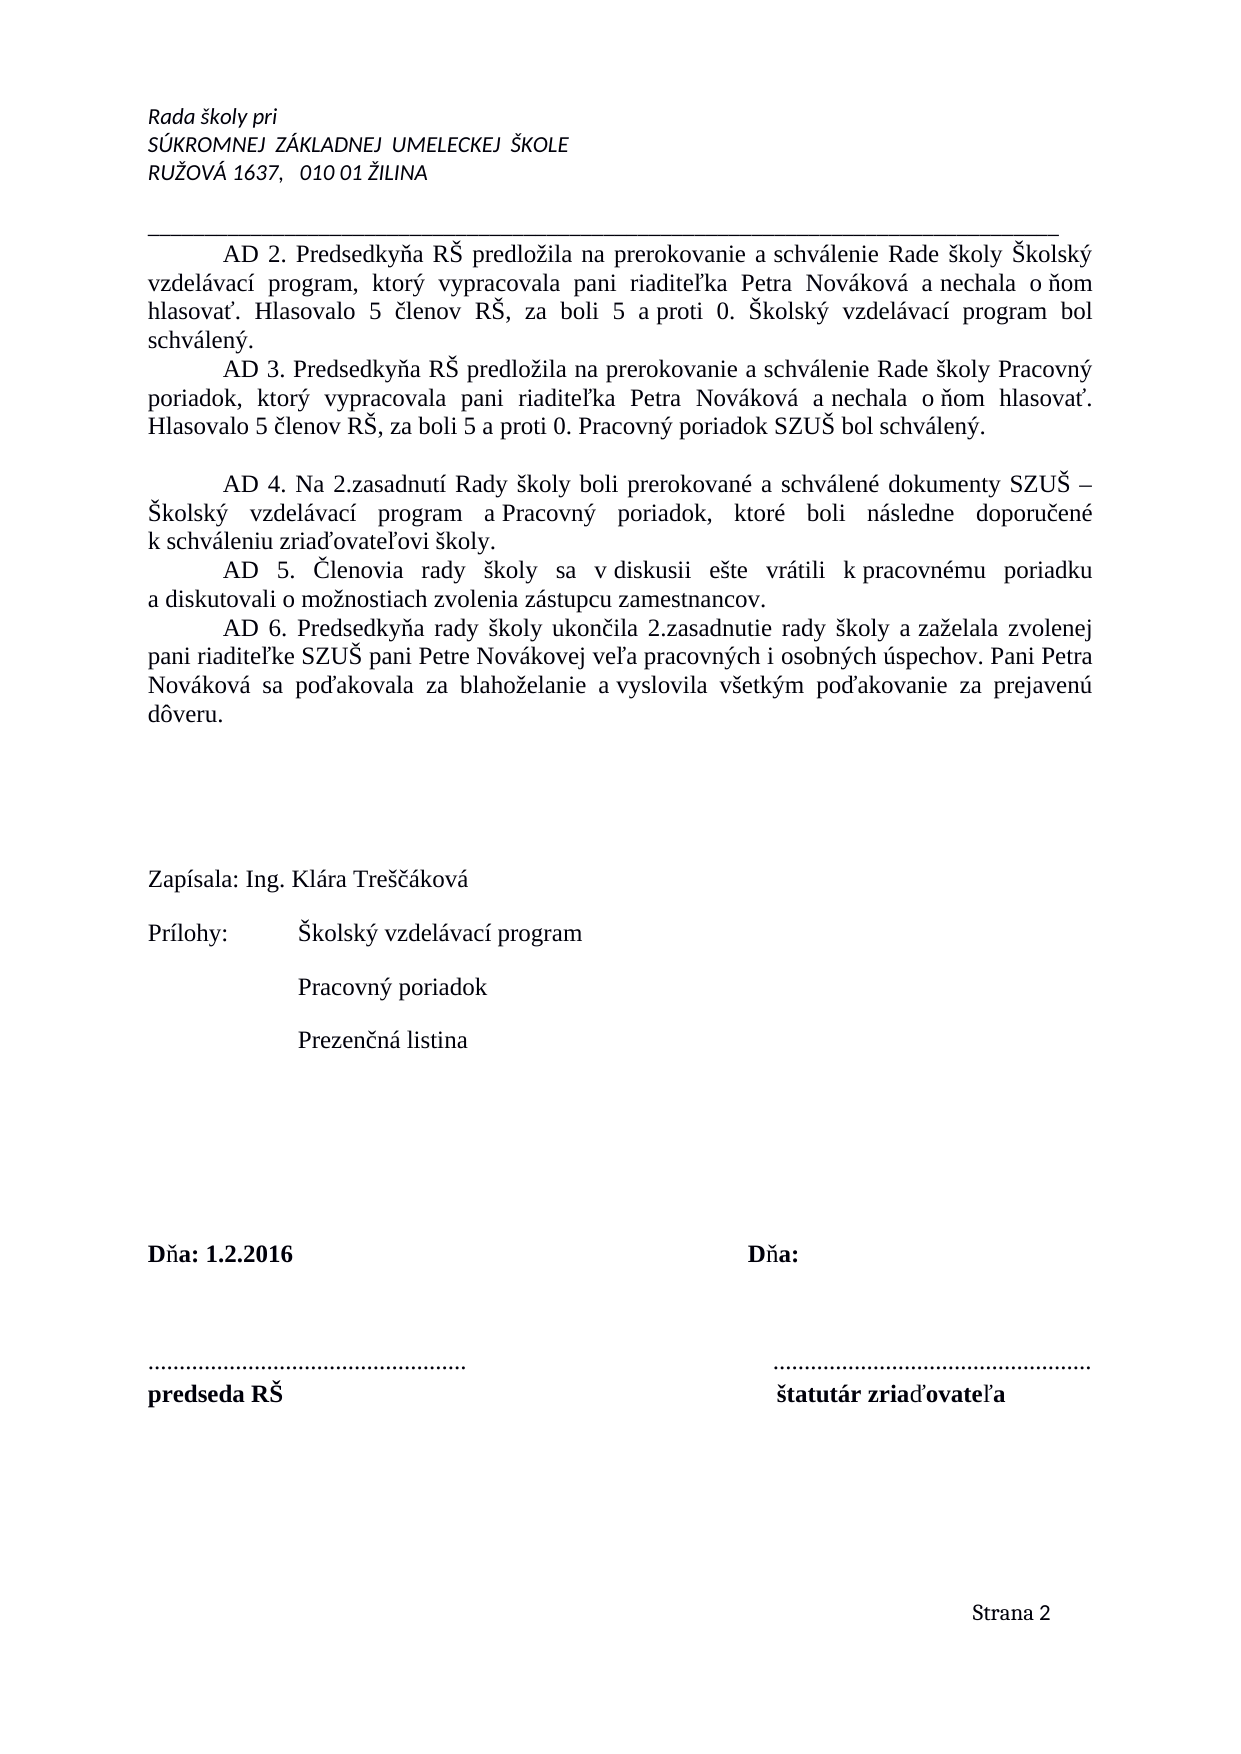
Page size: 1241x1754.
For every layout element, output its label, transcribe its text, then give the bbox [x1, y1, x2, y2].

text Dňa: 1.2.2016 Dňa: [148, 1239, 1093, 1268]
text ................................................... ................................................... predseda RŠ štatutár zriaďovateľa [148, 1346, 1093, 1408]
text AD 4. Na 2.zasadnutí Rady školy boli prerokované a schválené dokumenty SZUŠ – Školský vzdelávací program a Pracovný poriadok, ktoré boli následne doporučené k schváleniu zriaďovateľovi školy. [148, 469, 1093, 555]
text AD 5. Členovia rady školy sa v diskusii ešte vrátili k pracovnému poriadku a diskutovali o možnostiach zvolenia zástupcu zamestnancov. [148, 555, 1093, 613]
text AD 6. Predsedkyňa rady školy ukončila 2.zasadnutie rady školy a zaželala zvolenej pani riaditeľke SZUŠ pani Petre Novákovej veľa pracovných i osobných úspechov. Pani Petra Nováková sa poďakovala za blahoželanie a vyslovila všetkým poďakovanie za prejavenú dôveru. [148, 613, 1093, 728]
text Prílohy: Školský vzdelávací program [148, 918, 1093, 947]
text Pracovný poriadok [148, 972, 1093, 1001]
text Prezenčná listina [148, 1026, 1093, 1054]
text AD 2. Predsedkyňa RŠ predložila na prerokovanie a schválenie Rade školy Školský vzdelávací program, ktorý vypracovala pani riaditeľka Petra Nováková a nechala o ňom hlasovať. Hlasovalo 5 členov RŠ, za boli 5 a proti 0. Školský vzdelávací program bol schválený. [148, 239, 1093, 354]
text Zapísala: Ing. Klára Treščáková [148, 864, 1093, 893]
text AD 3. Predsedkyňa RŠ predložila na prerokovanie a schválenie Rade školy Pracovný poriadok, ktorý vypracovala pani riaditeľka Petra Nováková a nechala o ňom hlasovať. Hlasovalo 5 členov RŠ, za boli 5 a proti 0. Pracovný poriadok SZUŠ bol schválený. [148, 354, 1093, 440]
